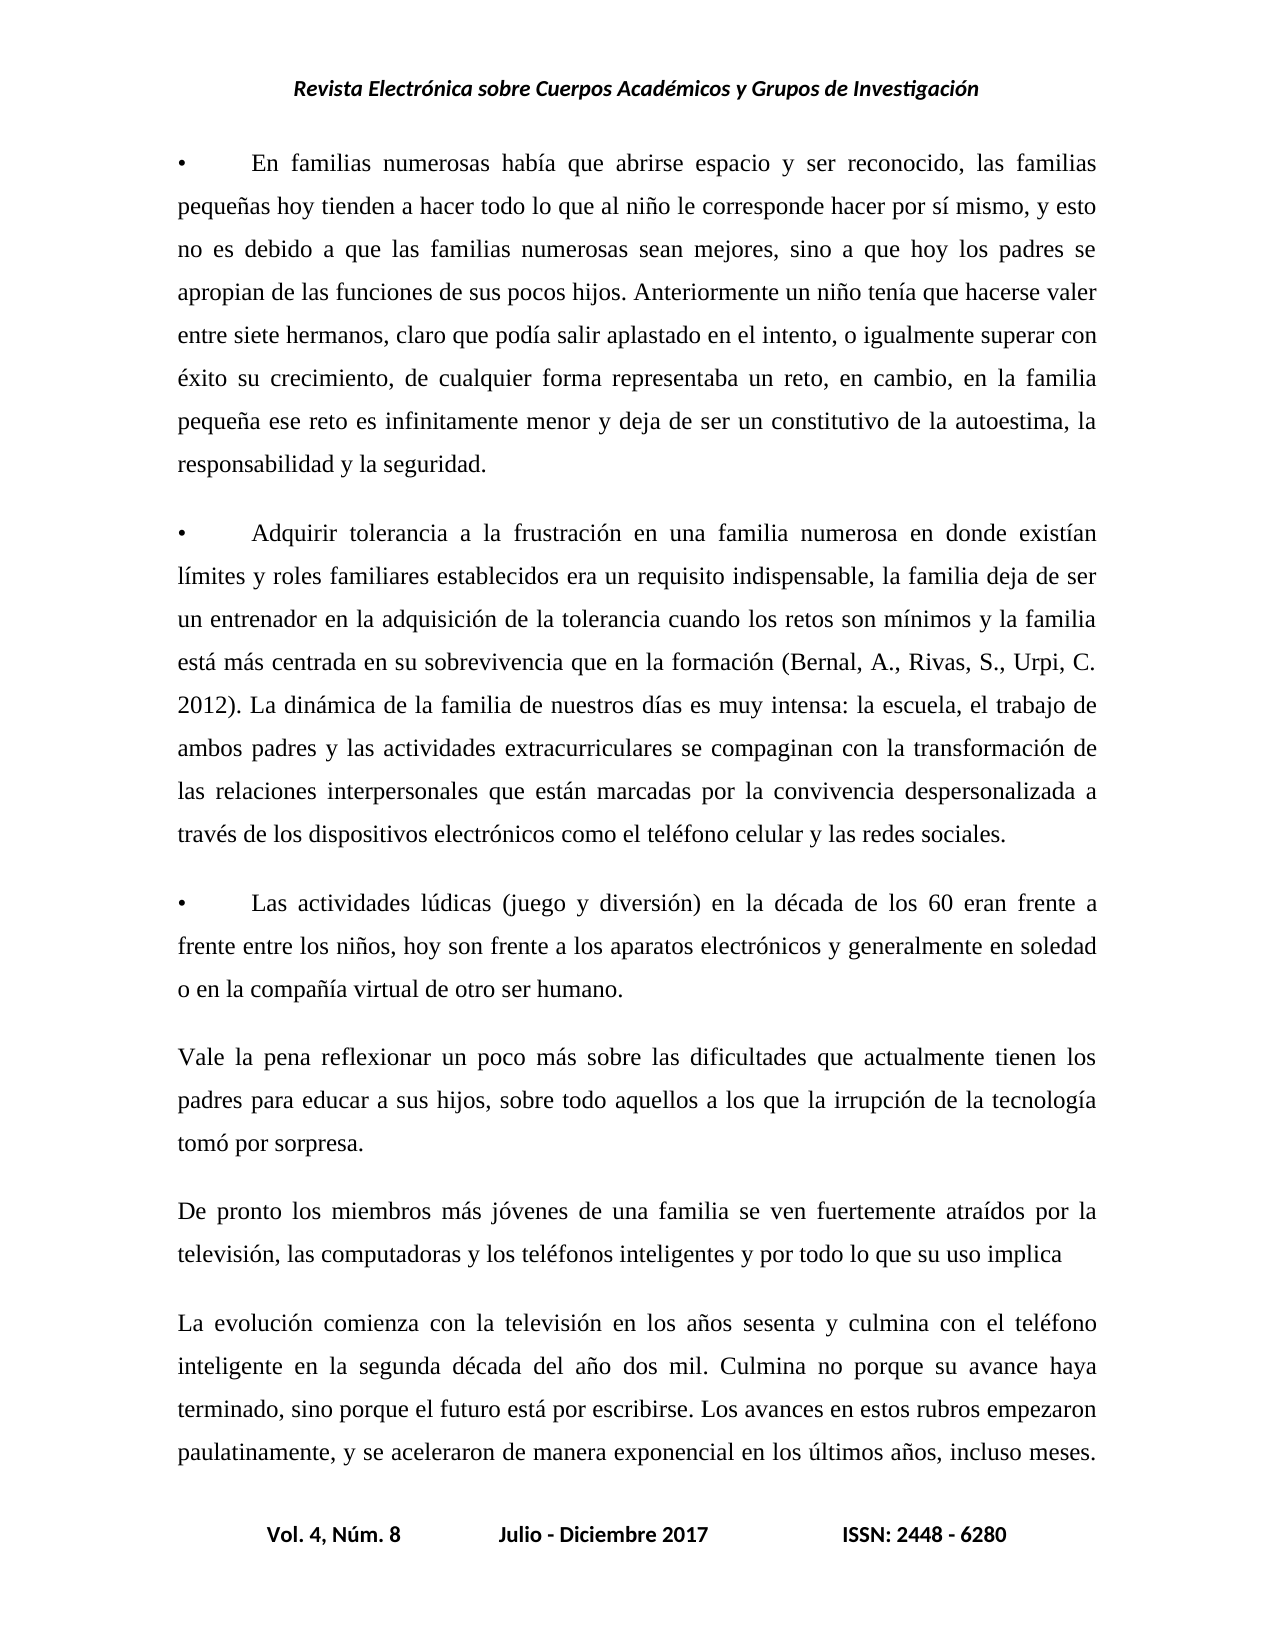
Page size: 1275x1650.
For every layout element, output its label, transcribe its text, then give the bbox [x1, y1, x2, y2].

text • Adquirir tolerancia a la frustración en una familia numerosa en donde existían límites y roles familiares establecidos era un requisito indispensable, la familia deja de ser un entrenador en la adquisición de la tolerancia cuando los retos son mínimos y la familia está más centrada en su sobrevivencia que en la formación (Bernal, A., Rivas, S., Urpi, C. 2012). La dinámica de la familia de nuestros días es muy intensa: la escuela, el trabajo de ambos padres y las actividades extracurriculares se compaginan con la transformación de las relaciones interpersonales que están marcadas por la convivencia despersonalizada a través de los dispositivos electrónicos como el teléfono celular y las redes sociales. [177, 518, 1098, 848]
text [177, 1308, 1098, 1466]
text • Las actividades lúdicas (juego y diversión) en la década de los 60 eran frente a frente entre los niños, hoy son frente a los aparatos electrónicos y generalmente en soledad o en la compañía virtual de otro ser humano. [177, 888, 1098, 1003]
text Vale la pena reflexionar un poco más sobre las dificultades que actualmente tienen los padres para educar a sus hijos, sobre todo aquellos a los que la irrupción de la tecnología tomó por sorpresa. [177, 1042, 1098, 1157]
text • En familias numerosas había que abrirse espacio y ser reconocido, las familias pequeñas hoy tienden a hacer todo lo que al niño le corresponde hacer por sí mismo, y esto no es debido a que las familias numerosas sean mejores, sino a que hoy los padres se apropian de las funciones de sus pocos hijos. Anteriormente un niño tenía que hacerse valer entre siete hermanos, claro que podía salir aplastado en el intento, o igualmente superar con éxito su crecimiento, de cualquier forma representaba un reto, en cambio, en la familia pequeña ese reto es infinitamente menor y deja de ser un constitutivo de la autoestima, la responsabilidad y la seguridad. [177, 148, 1098, 478]
text De pronto los miembros más jóvenes de una familia se ven fuertemente atraídos por la televisión, las computadoras y los teléfonos inteligentes y por todo lo que su uso implica [177, 1196, 1098, 1268]
